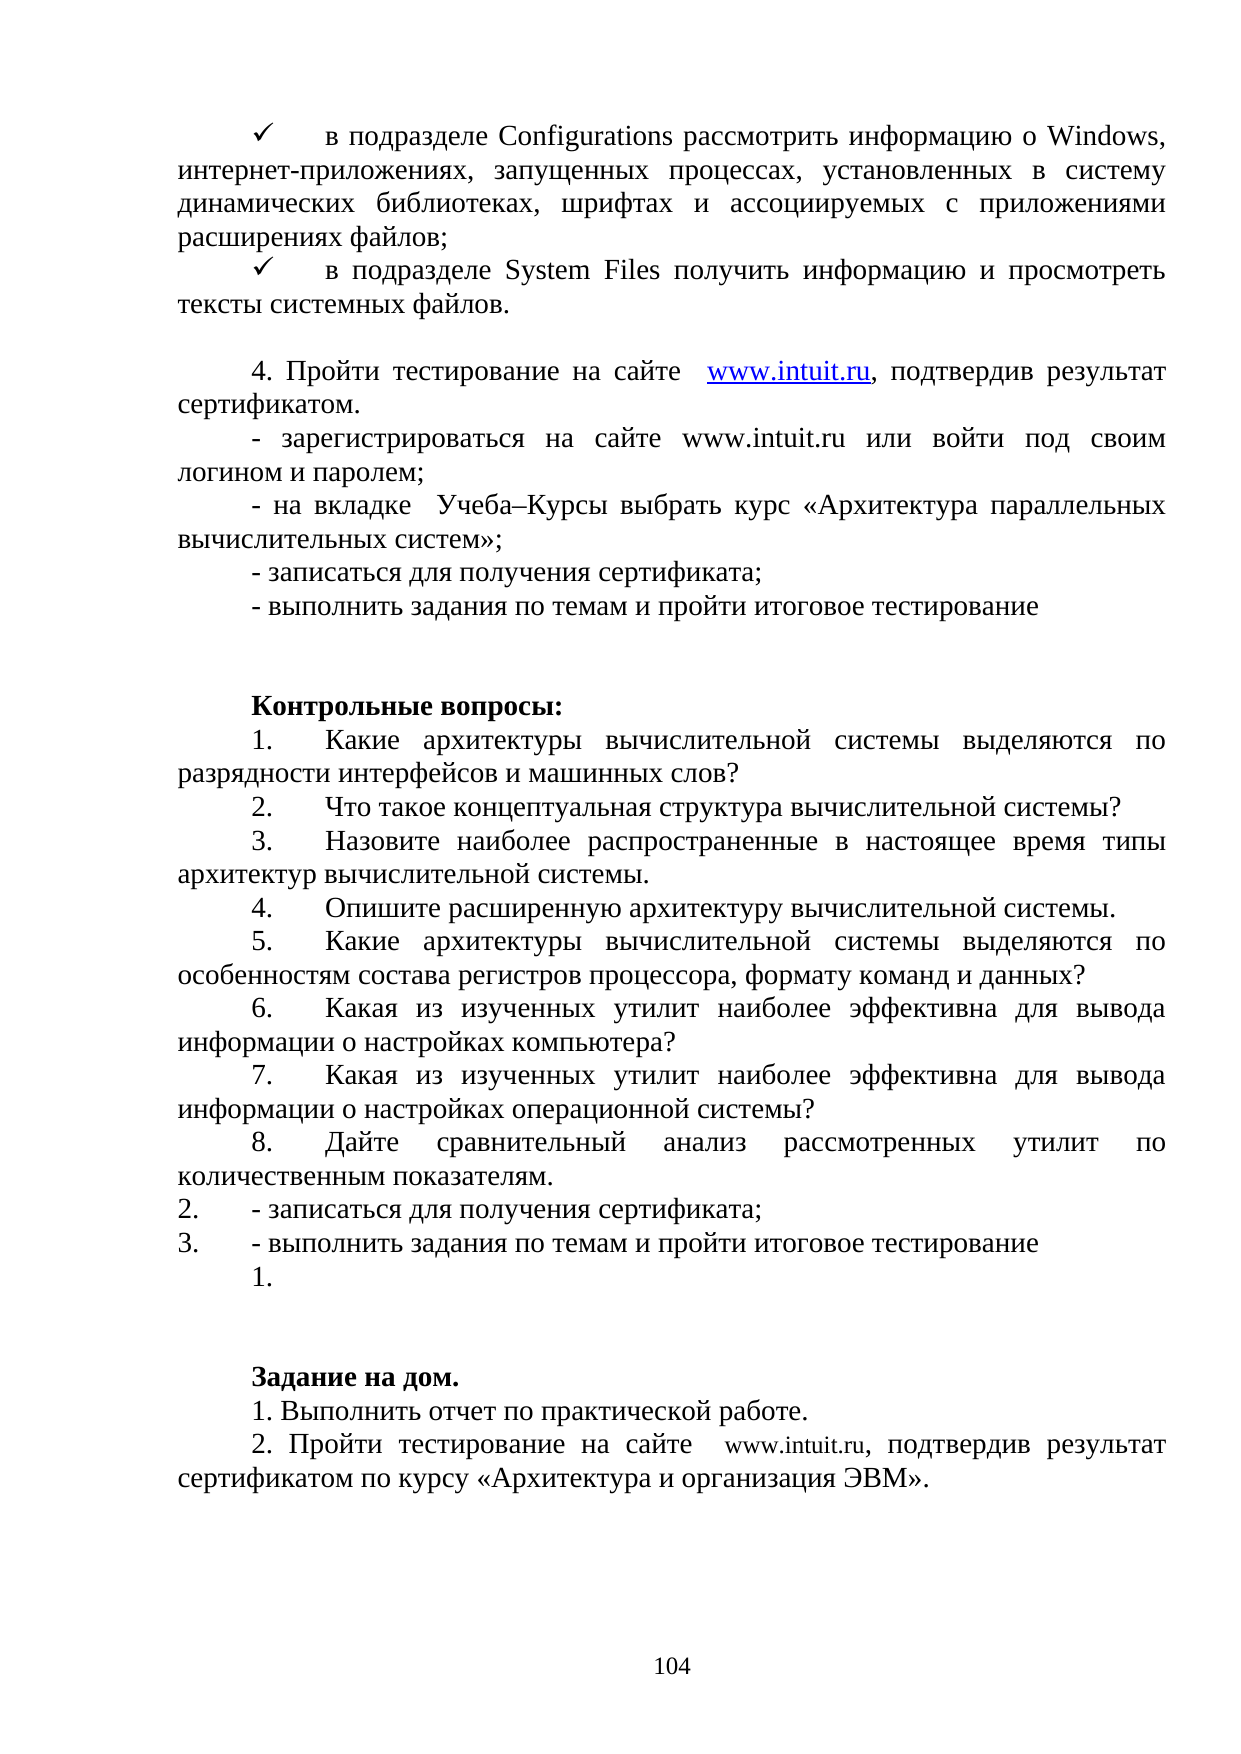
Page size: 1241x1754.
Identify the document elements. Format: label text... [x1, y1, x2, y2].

text 2. Пройти тестирование на сайте www.intuit.ru, подтвердив результат сертификатом по курсу «Архитектура и организация ЭВМ». [177, 1426, 1167, 1493]
text 1. Выполнить отчет по практической работе. [177, 1393, 1167, 1426]
list Какие архитектуры вычислительной системы выделяются по разрядности интерфейсов и машинных слов? [177, 722, 1167, 789]
list в подразделе Configurations рассмотрить информацию о Windows, интернет-приложениях, запущенных процессах, установленных в систему динамических библиотеках, шрифтах и ассоциируемых с приложениями расширениях файлов; [177, 118, 1167, 252]
text Задание на дом. [177, 1359, 1167, 1393]
text - выполнить задания по темам и пройти итоговое тестирование [177, 588, 1167, 621]
list Опишите расширенную архитектуру вычислительной системы. [177, 890, 1167, 923]
list - записаться для получения сертификата; [177, 1192, 1167, 1225]
list в подразделе System Files получить информацию и просмотреть тексты системных файлов. [177, 252, 1167, 319]
text - зарегистрироваться на сайте www.intuit.ru или войти под своим логином и паролем; [177, 420, 1167, 487]
list Какая из изученных утилит наиболее эффективна для вывода информации о настройках операционной системы? [177, 1057, 1167, 1124]
text - записаться для получения сертификата; [177, 554, 1167, 588]
list Назовите наиболее распространенные в настоящее время типы архитектур вычислительной системы. [177, 823, 1167, 890]
list Дайте сравнительный анализ рассмотренных утилит по количественным показателям. [177, 1124, 1167, 1192]
text Контрольные вопросы: [177, 688, 1167, 722]
list Какая из изученных утилит наиболее эффективна для вывода информации о настройках компьютера? [177, 990, 1167, 1057]
text 4. Пройти тестирование на сайте www.intuit.ru, подтвердив результат сертификатом. [177, 353, 1167, 420]
list Какие архитектуры вычислительной системы выделяются по особенностям состава регистров процессора, формату команд и данных? [177, 923, 1167, 990]
text - на вкладке Учеба–Курсы выбрать курс «Архитектура параллельных вычислительных систем»; [177, 487, 1167, 554]
list - выполнить задания по темам и пройти итоговое тестирование [177, 1225, 1167, 1259]
list Что такое концептуальная структура вычислительной системы? [177, 789, 1167, 823]
